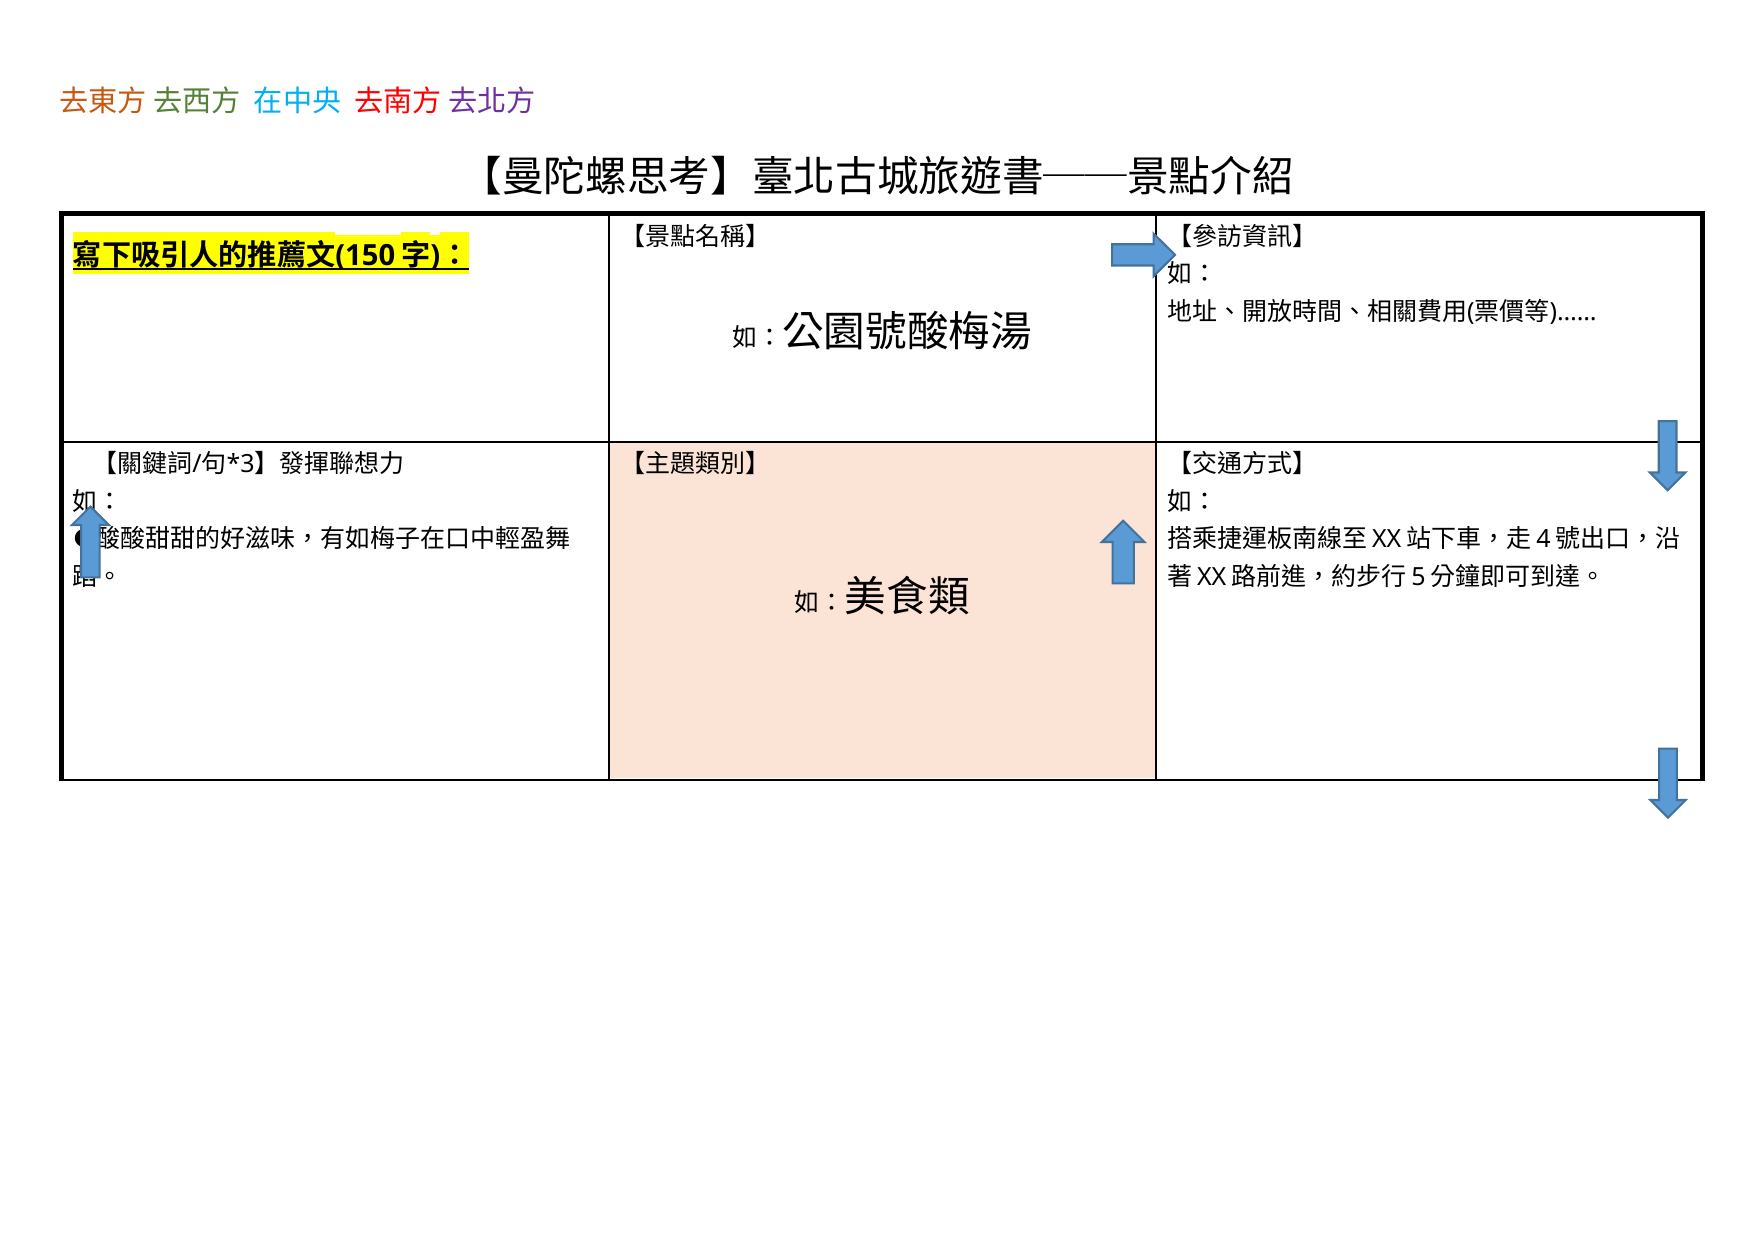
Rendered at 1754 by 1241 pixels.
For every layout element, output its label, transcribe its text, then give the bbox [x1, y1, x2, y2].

table_header 【景點名稱】 如：公園號酸梅湯 [610, 216, 1155, 441]
table_cell 【主題類別】 如：美食類 [610, 443, 1155, 778]
table_header 【參訪資訊】 如： 地址、開放時間、相關費用(票價等)…… [1157, 216, 1700, 441]
text 去東方 去西方 在中央 去南方 去北方 [59, 61, 1695, 136]
table_header 寫下吸引人的推薦文(150字)： [64, 216, 608, 441]
table_cell 【交通方式】 如： 搭乘捷運板南線至XX站下車，走4號出口，沿著XX路前進，約步行5分鐘即可到達。 [1157, 443, 1700, 778]
text 【曼陀螺思考】臺北古城旅遊書──景點介紹 [59, 136, 1695, 211]
table_cell 【關鍵詞/句*3】發揮聯想力 如： 酸酸甜甜的好滋味，有如梅子在口中輕盈舞蹈。 [64, 443, 608, 778]
